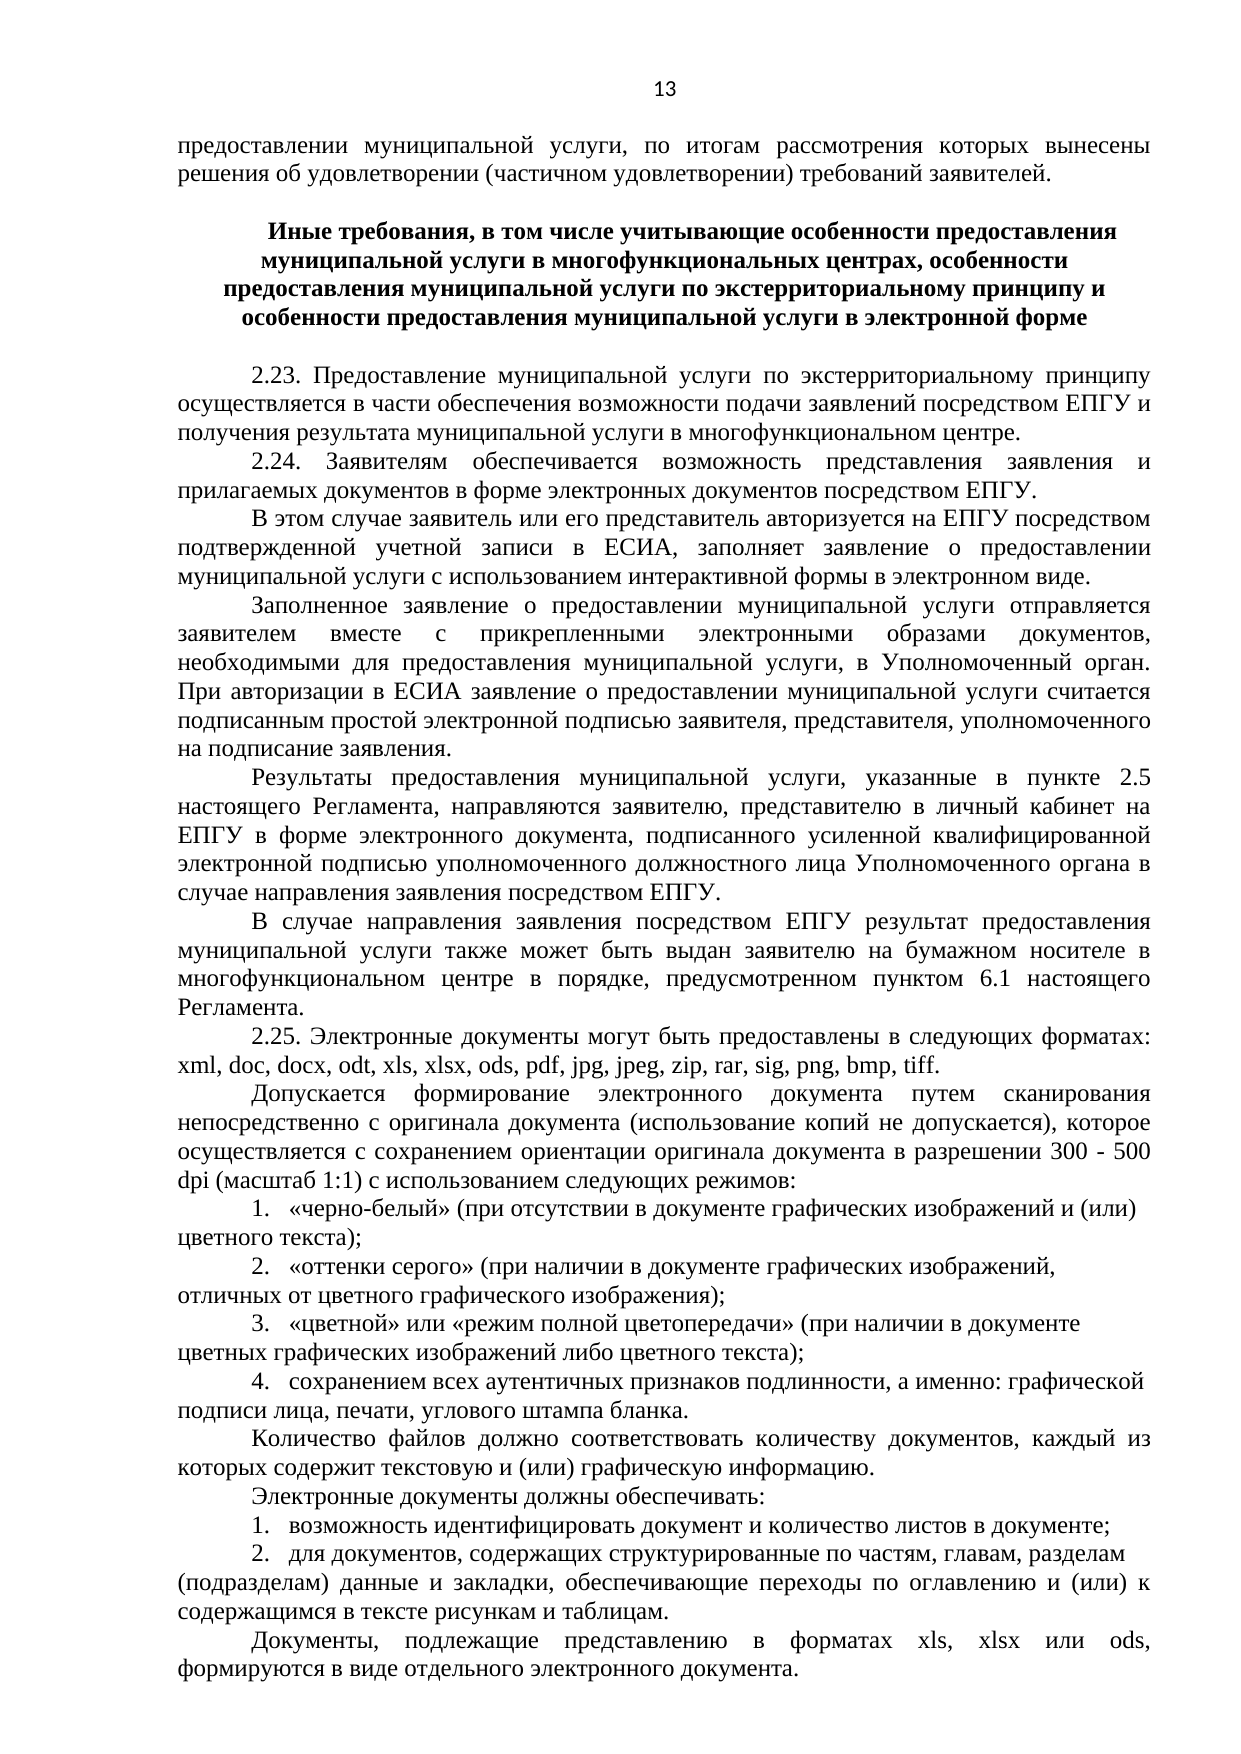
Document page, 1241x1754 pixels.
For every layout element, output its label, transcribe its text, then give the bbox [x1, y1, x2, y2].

text 2.24. Заявителям обеспечивается возможность представления заявления и прилагаемых документов в форме электронных документов посредством ЕПГУ. [177, 446, 1152, 503]
list для документов, содержащих структурированные по частям, главам, разделам [251, 1538, 1152, 1567]
text Заполненное заявление о предоставлении муниципальной услуги отправляется заявителем вместе с прикрепленными электронными образами документов, необходимыми для предоставления муниципальной услуги, в Уполномоченный орган. При авторизации в ЕСИА заявление о предоставлении муниципальной услуги считается подписанным простой электронной подписью заявителя, представителя, уполномоченного на подписание заявления. [177, 590, 1152, 762]
text Количество файлов должно соответствовать количеству документов, каждый из которых содержит текстовую и (или) графическую информацию. [177, 1423, 1152, 1481]
list возможность идентифицировать документ и количество листов в документе; [251, 1510, 1152, 1538]
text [177, 130, 1152, 187]
list «черно-белый» (при отсутствии в документе графических изображений и (или) [251, 1193, 1152, 1222]
text Допускается формирование электронного документа путем сканирования непосредственно с оригинала документа (использование копий не допускается), которое осуществляется с сохранением ориентации оригинала документа в разрешении 300 - 500 dpi (масштаб 1:1) с использованием следующих режимов: [177, 1078, 1152, 1193]
text Результаты предоставления муниципальной услуги, указанные в пункте 2.5 настоящего Регламента, направляются заявителю, представителю в личный кабинет на ЕПГУ в форме электронного документа, подписанного усиленной квалифицированной электронной подписью уполномоченного должностного лица Уполномоченного органа в случае направления заявления посредством ЕПГУ. [177, 762, 1152, 906]
text цветного текста); [177, 1222, 1152, 1251]
list «оттенки серого» (при наличии в документе графических изображений, [251, 1251, 1152, 1280]
text 2.25. Электронные документы могут быть предоставлены в следующих форматах: xml, doc, docx, odt, xls, xlsx, ods, pdf, jpg, jpeg, zip, rar, sig, png, bmp, tiff. [177, 1021, 1152, 1078]
text Иные требования, в том числе учитывающие особенности предоставления муниципальной услуги в многофункциональных центрах, особенности предоставления муниципальной услуги по экстерриториальному принципу и особенности предоставления муниципальной услуги в электронной форме [177, 216, 1152, 331]
text В этом случае заявитель или его представитель авторизуется на ЕПГУ посредством подтвержденной учетной записи в ЕСИА, заполняет заявление о предоставлении муниципальной услуги с использованием интерактивной формы в электронном виде. [177, 503, 1152, 590]
text Электронные документы должны обеспечивать: [177, 1481, 1152, 1510]
text отличных от цветного графического изображения); [177, 1280, 1152, 1308]
text В случае направления заявления посредством ЕПГУ результат предоставления муниципальной услуги также может быть выдан заявителю на бумажном носителе в многофункциональном центре в порядке, предусмотренном пунктом 6.1 настоящего Регламента. [177, 906, 1152, 1021]
text (подразделам) данные и закладки, обеспечивающие переходы по оглавлению и (или) к содержащимся в тексте рисункам и таблицам. [177, 1567, 1152, 1625]
text 2.23. Предоставление муниципальной услуги по экстерриториальному принципу осуществляется в части обеспечения возможности подачи заявлений посредством ЕПГУ и получения результата муниципальной услуги в многофункциональном центре. [177, 360, 1152, 446]
list «цветной» или «режим полной цветопередачи» (при наличии в документе [251, 1308, 1152, 1337]
text подписи лица, печати, углового штампа бланка. [177, 1395, 1152, 1423]
text цветных графических изображений либо цветного текста); [177, 1337, 1152, 1366]
list сохранением всех аутентичных признаков подлинности, а именно: графической [251, 1366, 1152, 1395]
text Документы, подлежащие представлению в форматах xls, xlsx или ods, формируются в виде отдельного электронного документа. [177, 1625, 1152, 1682]
